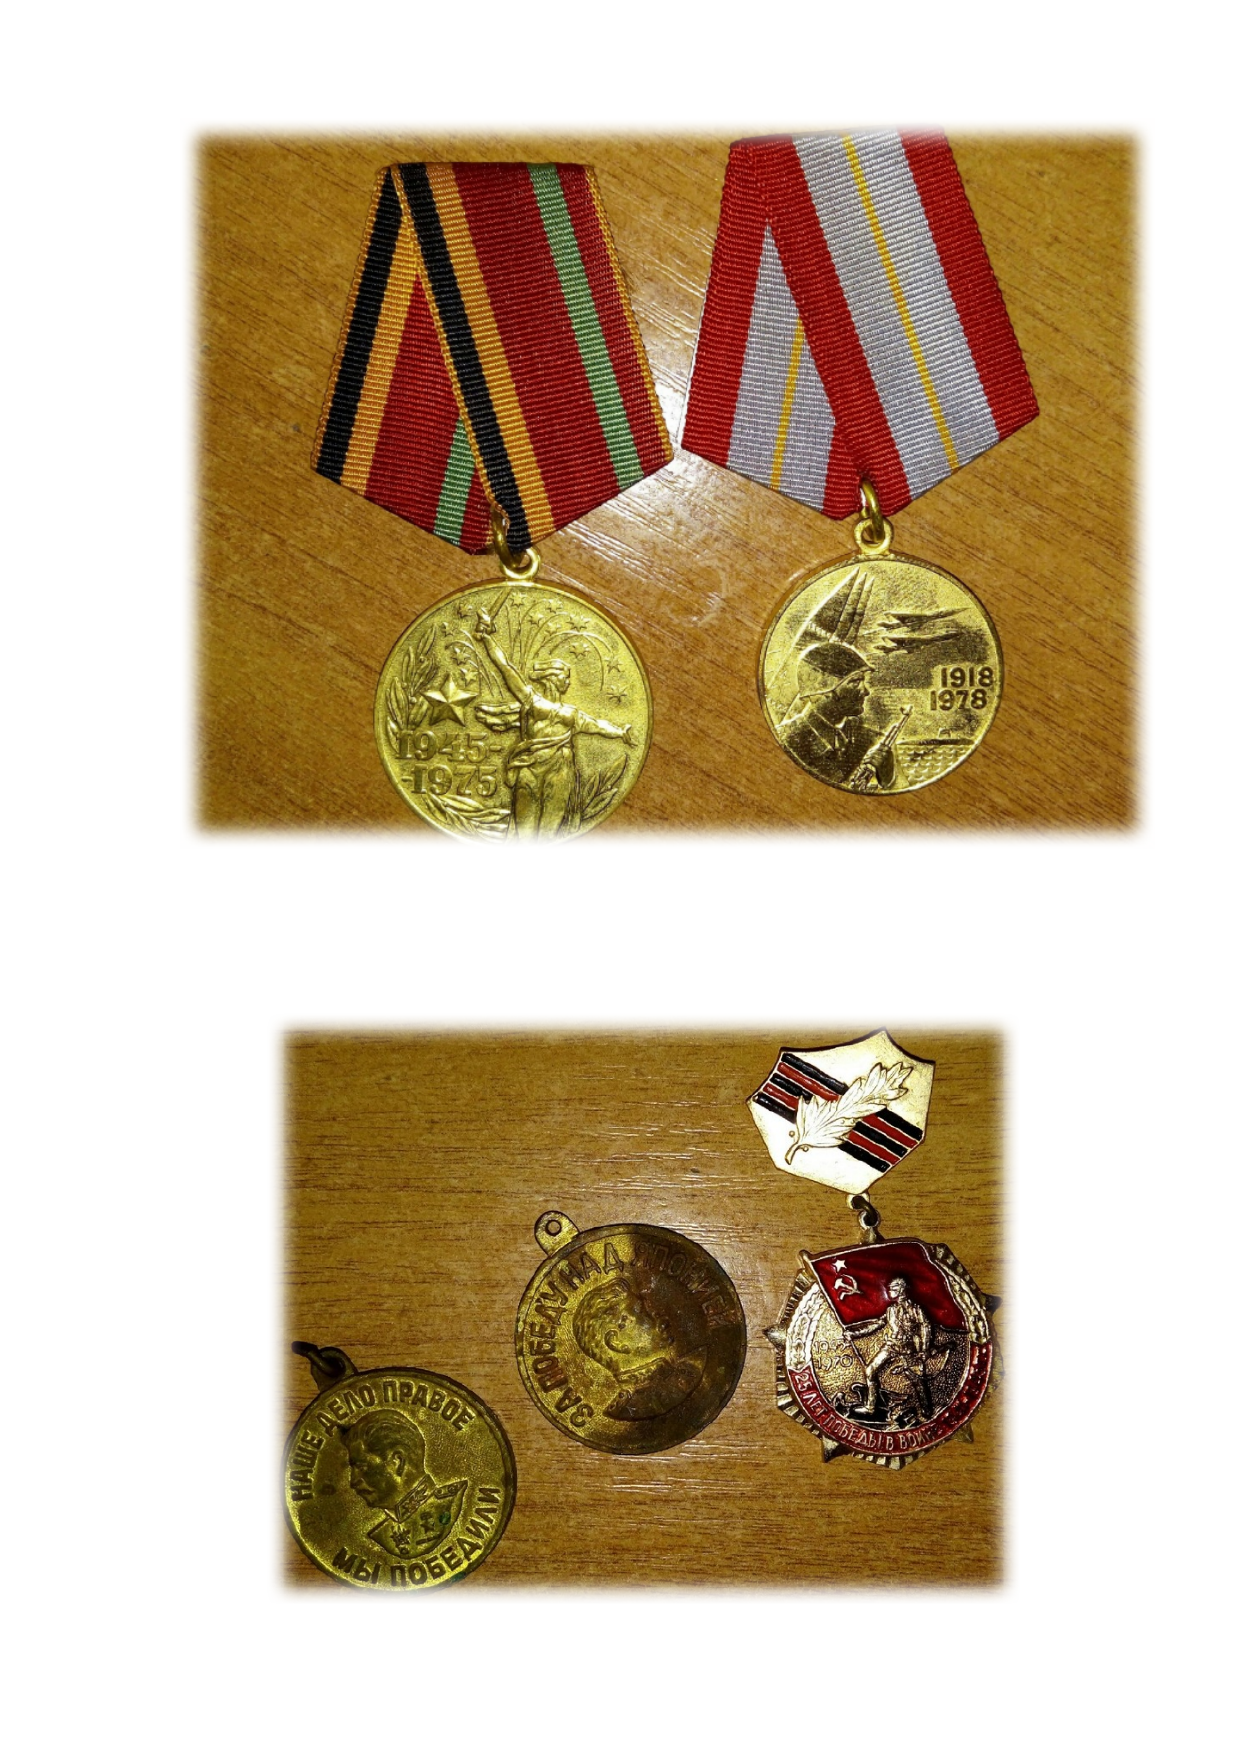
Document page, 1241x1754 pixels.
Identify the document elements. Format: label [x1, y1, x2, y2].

picture [209, 147, 1126, 820]
picture [297, 1043, 991, 1576]
